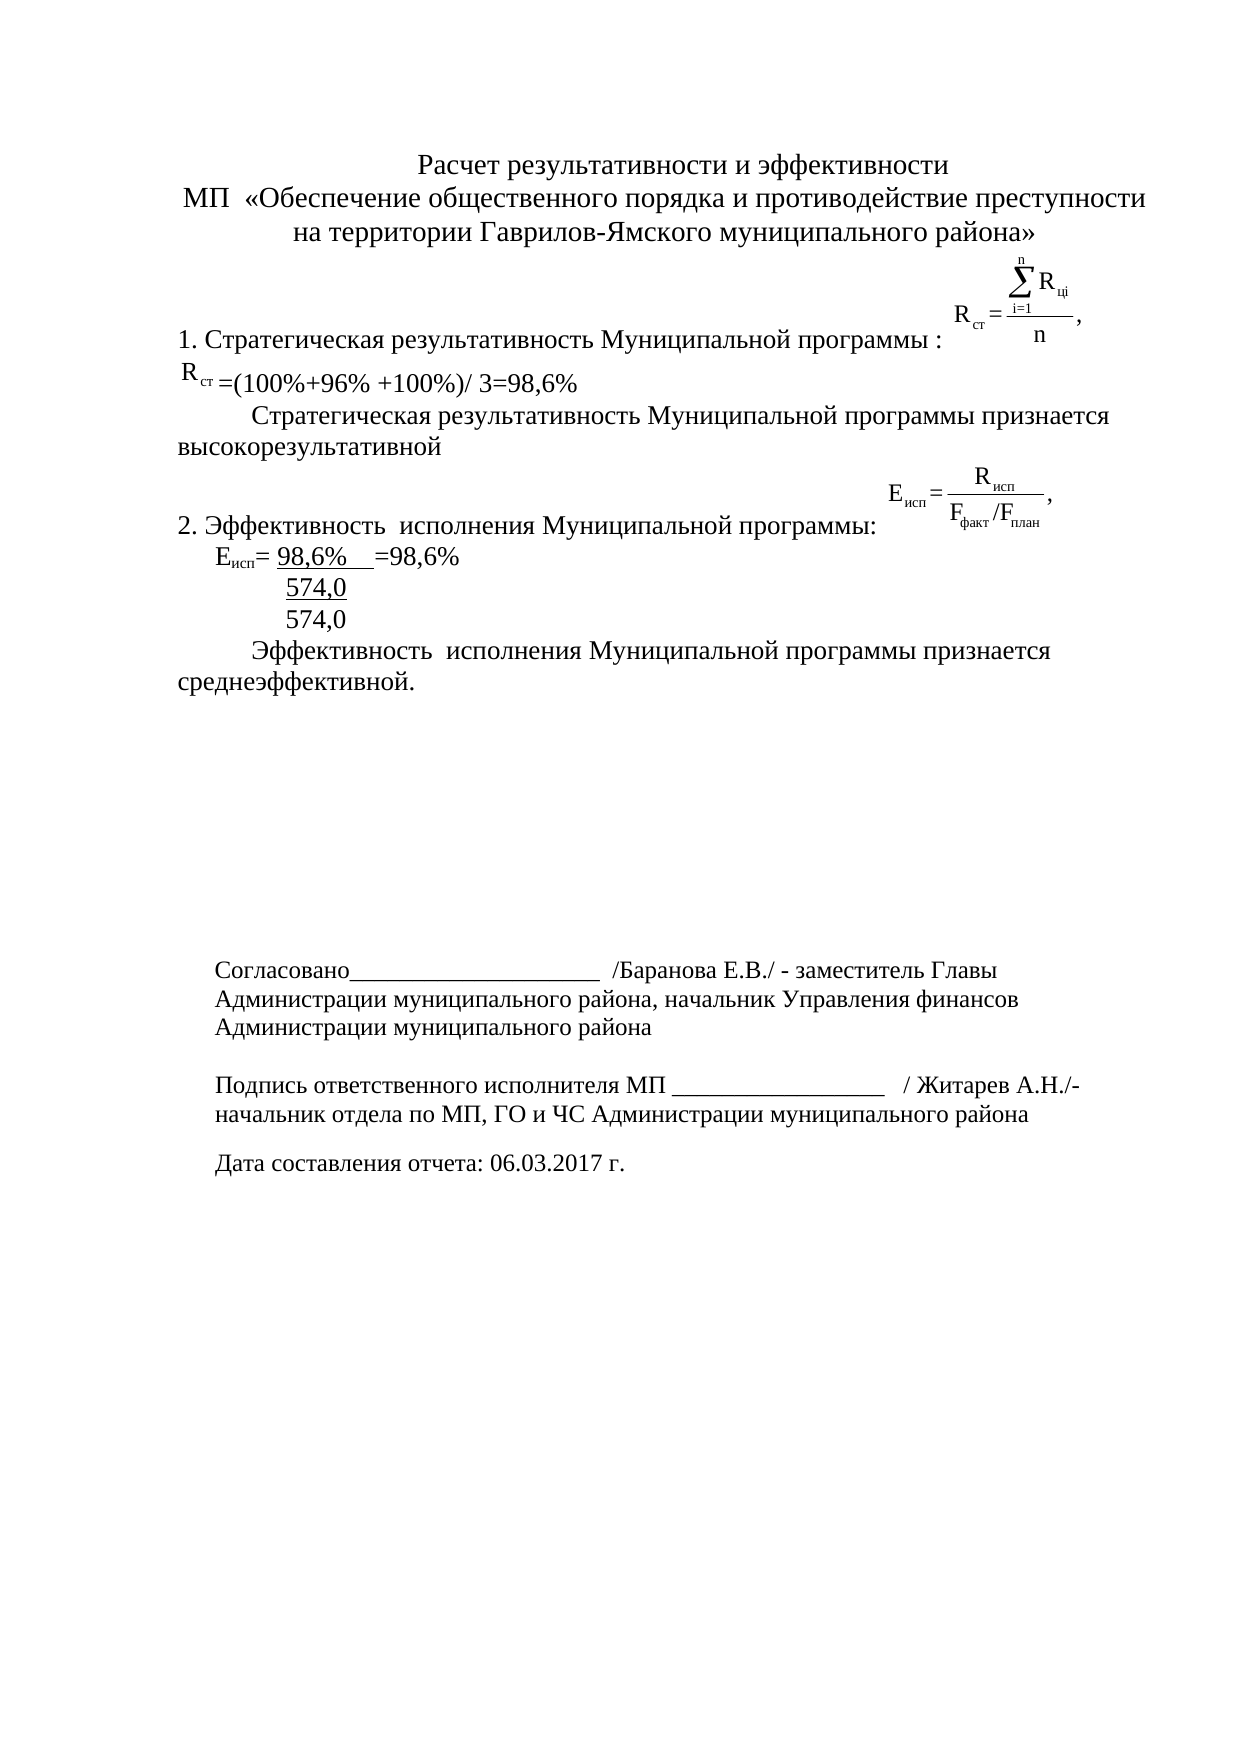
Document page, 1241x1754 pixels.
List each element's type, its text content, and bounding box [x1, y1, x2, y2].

text Согласовано____________________ /Баранова Е.В./ - заместитель Главы Администрации муниципального района, начальник Управления финансов Администрации муниципального района [214, 955, 1152, 1041]
text 574,0 [177, 572, 1152, 603]
text 1. Стратегическая результативность Муниципальной программы : [177, 247, 1152, 354]
text Расчет результативности и эффективности [214, 147, 1152, 180]
text Стратегическая результативность Муниципальной программы признается высокорезультативной [177, 399, 1152, 461]
text 574,0 [177, 603, 1152, 634]
text МП «Обеспечение общественного порядка и противодействие преступности на территории Гаврилов-Ямского муниципального района» [177, 180, 1152, 247]
text Эффективность исполнения Муниципальной программы признается [177, 634, 1152, 665]
text Еисп= 98,6% =98,6% [177, 540, 1152, 572]
text среднеэффективной. [177, 665, 1152, 696]
text Дата составления отчета: 06.03.2017 г. [215, 1148, 1152, 1177]
text =(100%+96% +100%)/ 3=98,6% [177, 354, 1152, 399]
text Подпись ответственного исполнителя МП _________________ / Житарев А.Н./- начальник отдела по МП, ГО и ЧС Администрации муниципального района [215, 1070, 1152, 1127]
text 2. Эффективность исполнения Муниципальной программы: [177, 461, 1152, 540]
